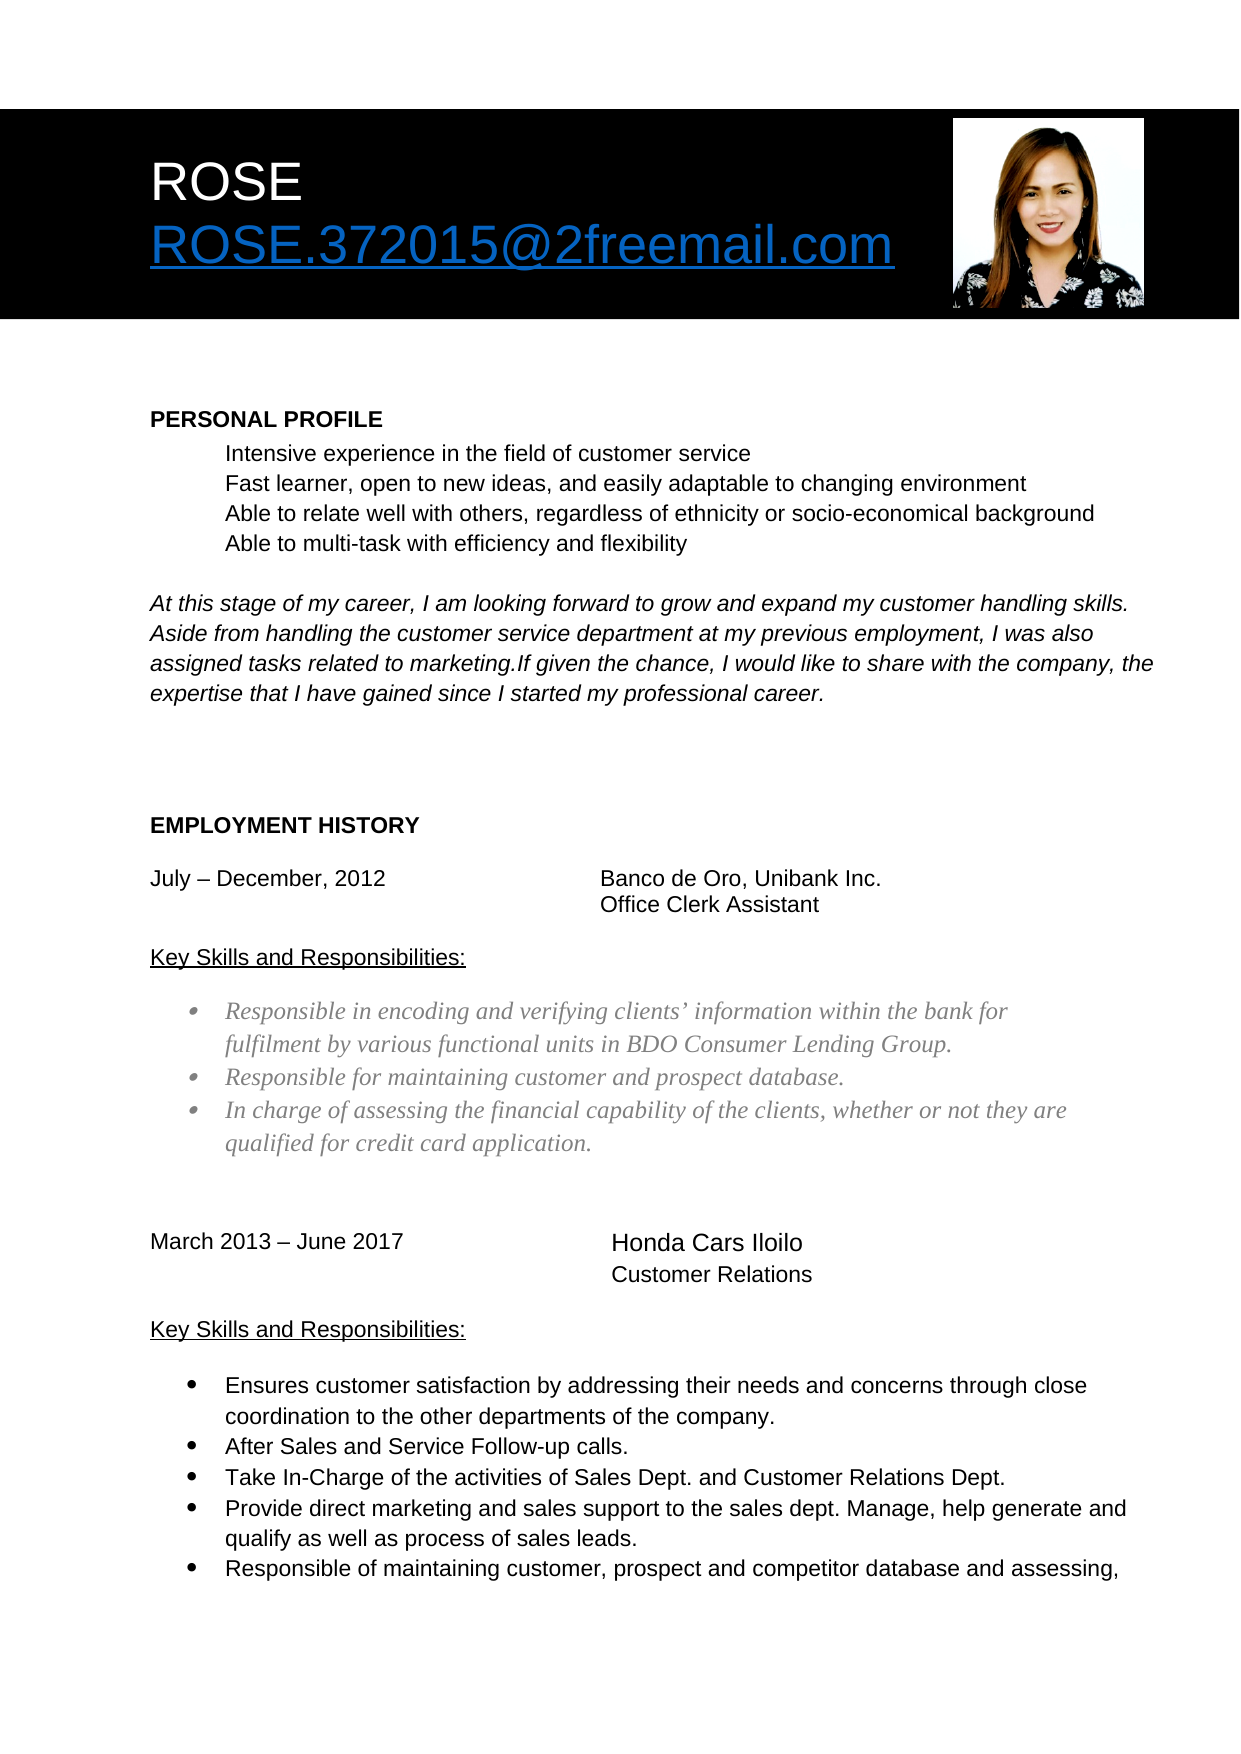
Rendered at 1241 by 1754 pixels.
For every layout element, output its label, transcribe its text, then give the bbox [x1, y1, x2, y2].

list In charge of assessing the financial capability of the clients, whether or not they are qualified for credit card application. [187, 1096, 1090, 1157]
list Responsible in encoding and verifying clients’ information within the bank for fulfilment by various functional units in BDO Consumer Lending Group. [187, 996, 1090, 1058]
list Responsible for maintaining customer and prospect database. [187, 1062, 1090, 1091]
picture [953, 118, 1144, 308]
text ROSE.372015@2freemail.com [150, 212, 953, 274]
text July – December, 2012 Banco de Oro, Unibank Inc. [150, 865, 1090, 891]
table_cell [139, 1372, 1181, 1582]
text Key Skills and Responsibilities: [150, 944, 1090, 970]
text ROSE [150, 150, 953, 212]
table_cell Key Skills and Responsibilities: [139, 1291, 1181, 1372]
text Office Clerk Assistant [150, 891, 1090, 917]
text EMPLOYMENT HISTORY [150, 812, 1090, 838]
table_header March 2013 – June 2017 [139, 1195, 600, 1291]
table_header Honda Cars Iloilo Customer Relations [600, 1195, 1181, 1291]
table_header PERSONAL PROFILE Intensive experience in the field of customer service Fast learner, open to new ideas, and easily adaptable to changing environment Able to relate well with others, regardless of ethnicity or socio-economical background Able to multi-task with efficiency and flexibility At this stage of my career, I am looking forward to grow and expand my customer handling skills. Aside from handling the customer service department at my previous employment, I was also assigned tasks related to marketing.If given the chance, I would like to share with the company, the expertise that I have gained since I started my professional career. [139, 406, 1181, 707]
